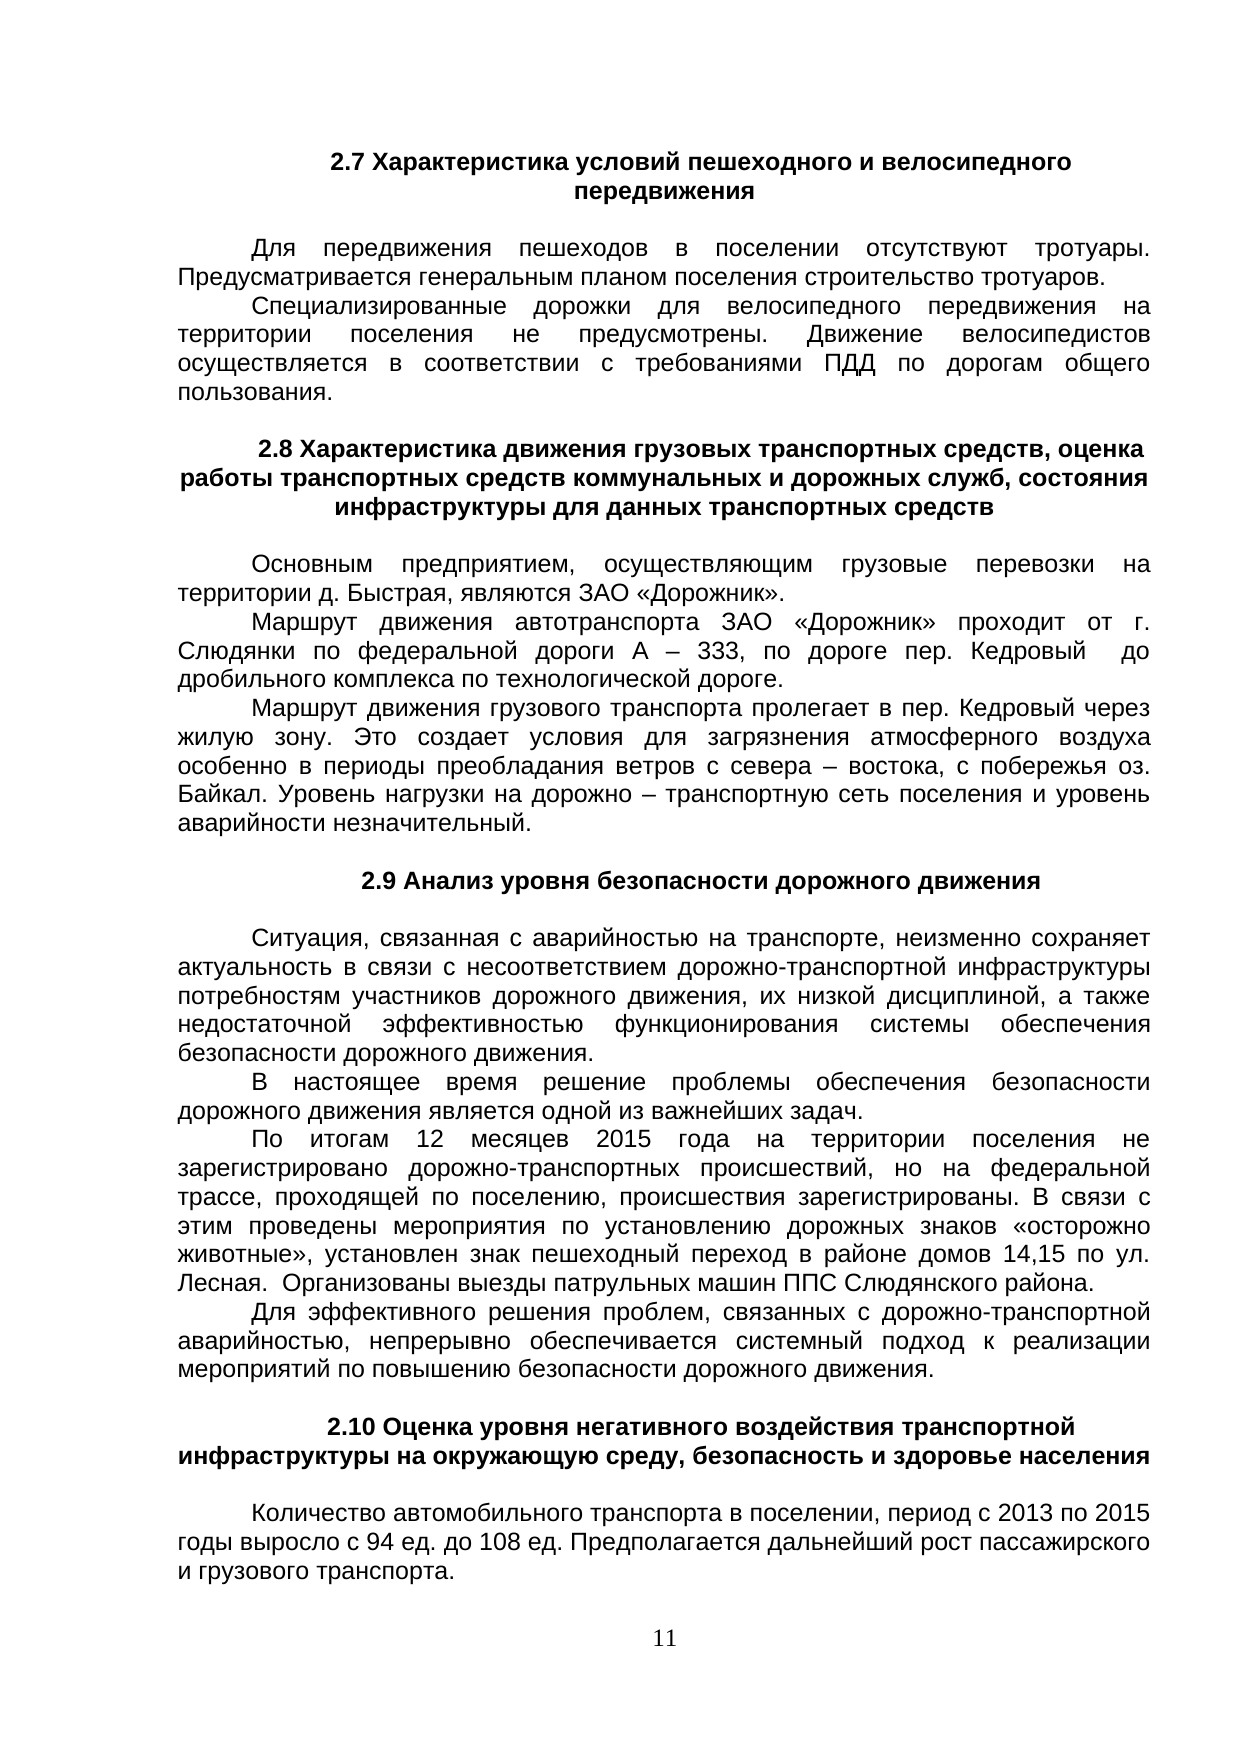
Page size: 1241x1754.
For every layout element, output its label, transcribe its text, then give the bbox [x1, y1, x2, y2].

subtitle 2.10 Оценка уровня негативного воздействия транспортной инфраструктуры на окружающую среду, безопасность и здоровье населения [177, 1412, 1152, 1469]
text По итогам 12 месяцев 2015 года на территории поселения не зарегистрировано дорожно-транспортных происшествий, но на федеральной трассе, проходящей по поселению, происшествия зарегистрированы. В связи с этим проведены мероприятия по установлению дорожных знаков «осторожно животные», установлен знак пешеходный переход в районе домов 14,15 по ул. Лесная. Организованы выезды патрульных машин ППС Слюдянского района. [177, 1124, 1152, 1297]
text Основным предприятием, осуществляющим грузовые перевозки на территории д. Быстрая, являются ЗАО «Дорожник». [177, 549, 1152, 607]
subtitle 2.7 Характеристика условий пешеходного и велосипедного передвижения [177, 147, 1152, 204]
text Ситуация, связанная с аварийностью на транспорте, неизменно сохраняет актуальность в связи с несоответствием дорожно-транспортной инфраструктуры потребностям участников дорожного движения, их низкой дисциплиной, а также недостаточной эффективностью функционирования системы обеспечения безопасности дорожного движения. [177, 923, 1152, 1067]
text Для передвижения пешеходов в поселении отсутствуют тротуары. Предусматривается генеральным планом поселения строительство тротуаров. [177, 233, 1152, 291]
text Количество автомобильного транспорта в поселении, период с 2013 по 2015 годы выросло с 94 ед. до 108 ед. Предполагается дальнейший рост пассажирского и грузового транспорта. [177, 1498, 1152, 1584]
text Специализированные дорожки для велосипедного передвижения на территории поселения не предусмотрены. Движение велосипедистов осуществляется в соответствии с требованиями ПДД по дорогам общего пользования. [177, 291, 1152, 406]
text Для эффективного решения проблем, связанных с дорожно-транспортной аварийностью, непрерывно обеспечивается системный подход к реализации мероприятий по повышению безопасности дорожного движения. [177, 1297, 1152, 1383]
subtitle 2.8 Характеристика движения грузовых транспортных средств, оценка работы транспортных средств коммунальных и дорожных служб, состояния инфраструктуры для данных транспортных средств [177, 434, 1152, 521]
subtitle 2.9 Анализ уровня безопасности дорожного движения [177, 866, 1152, 894]
text Маршрут движения автотранспорта ЗАО «Дорожник» проходит от г. Слюдянки по федеральной дороги А – 333, по дороге пер. Кедровый до дробильного комплекса по технологической дороге. [177, 607, 1152, 693]
text В настоящее время решение проблемы обеспечения безопасности дорожного движения является одной из важнейших задач. [177, 1067, 1152, 1124]
text Маршрут движения грузового транспорта пролегает в пер. Кедровый через жилую зону. Это создает условия для загрязнения атмосферного воздуха особенно в периоды преобладания ветров с севера – востока, с побережья оз. Байкал. Уровень нагрузки на дорожно – транспортную сеть поселения и уровень аварийности незначительный. [177, 693, 1152, 837]
